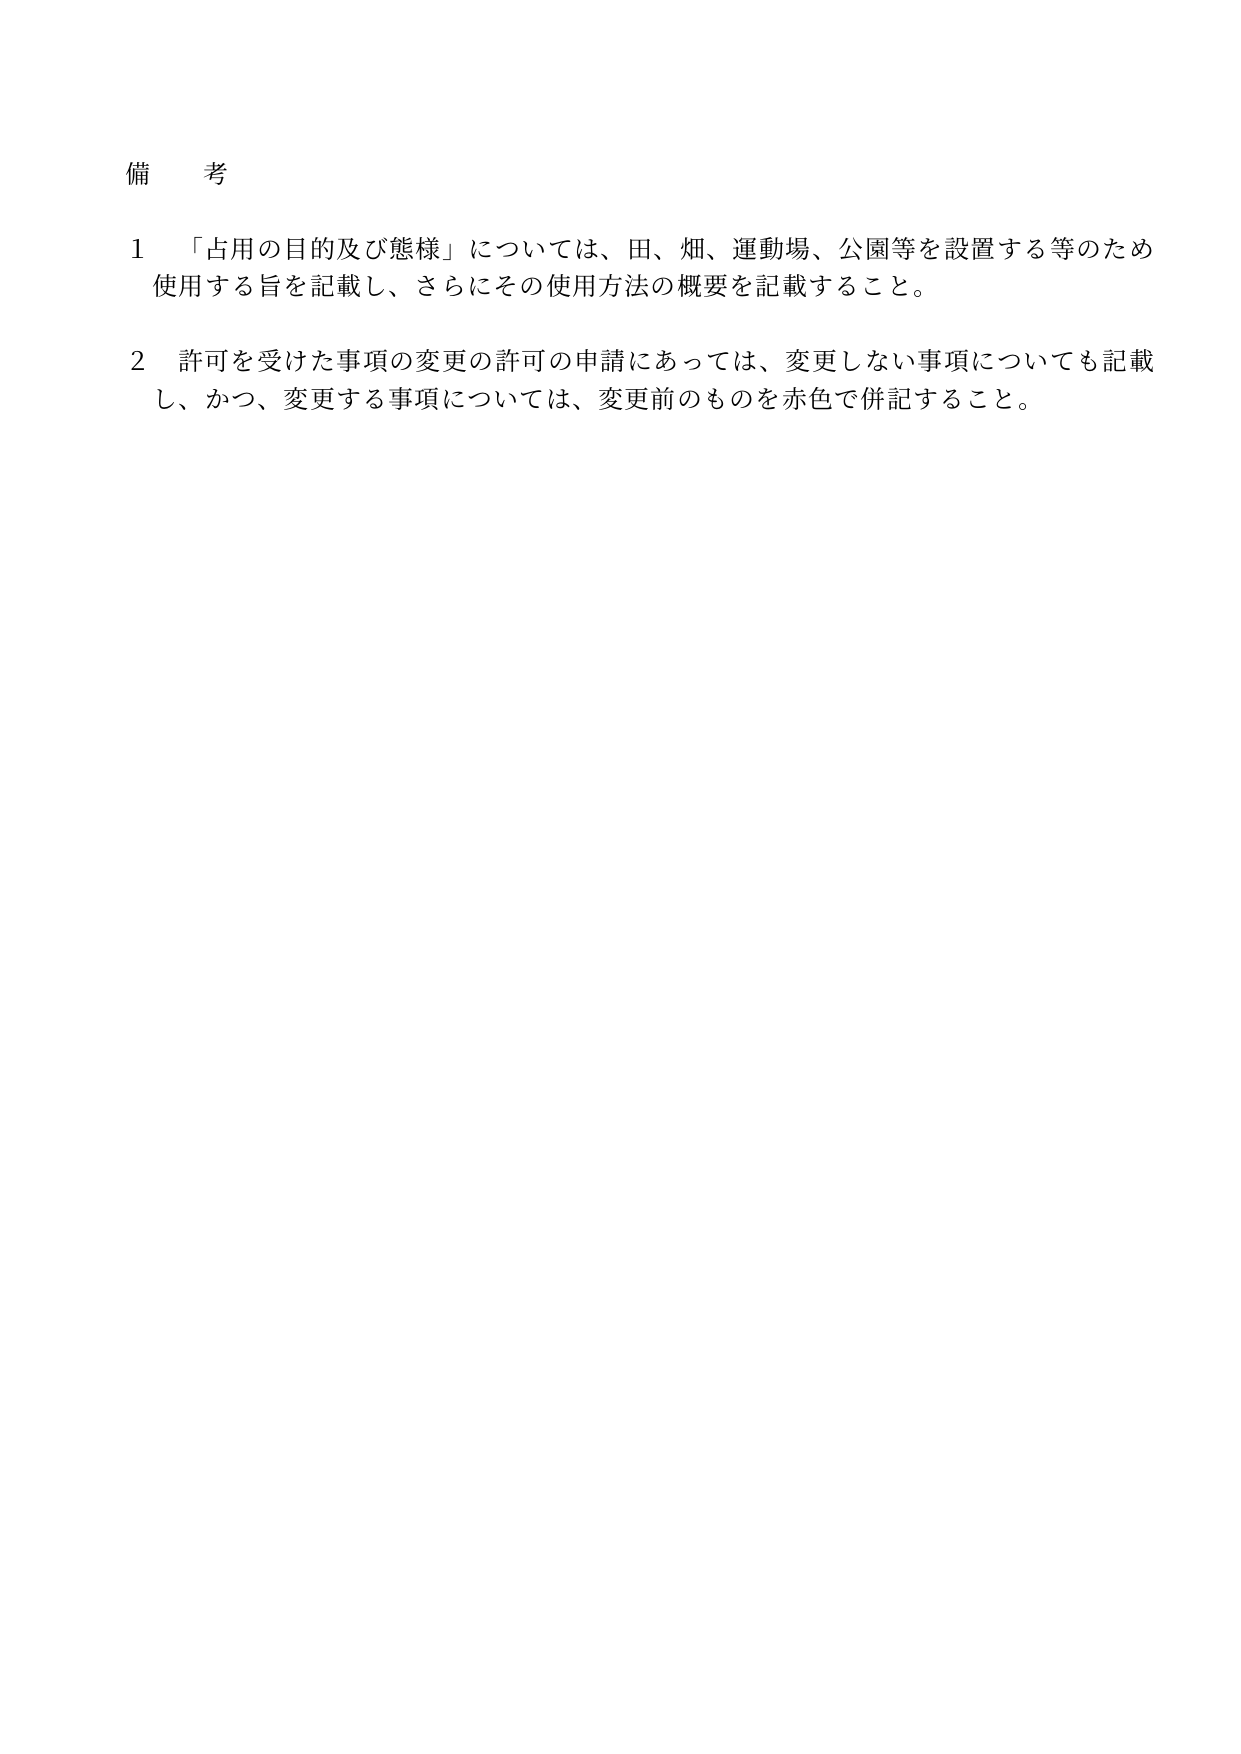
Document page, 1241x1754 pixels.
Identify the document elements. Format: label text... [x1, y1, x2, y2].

text ２ 許可を受けた事項の変更の許可の申請にあっては、変更しない事項についても記載し、かつ、変更する事項については、変更前のものを赤色で併記すること。 [125, 341, 1158, 416]
text 備 考 [125, 153, 1152, 191]
text １ 「占用の目的及び態様」については、田、畑、運動場、公園等を設置する等のため使用する旨を記載し、さらにその使用方法の概要を記載すること。 [125, 228, 1158, 303]
